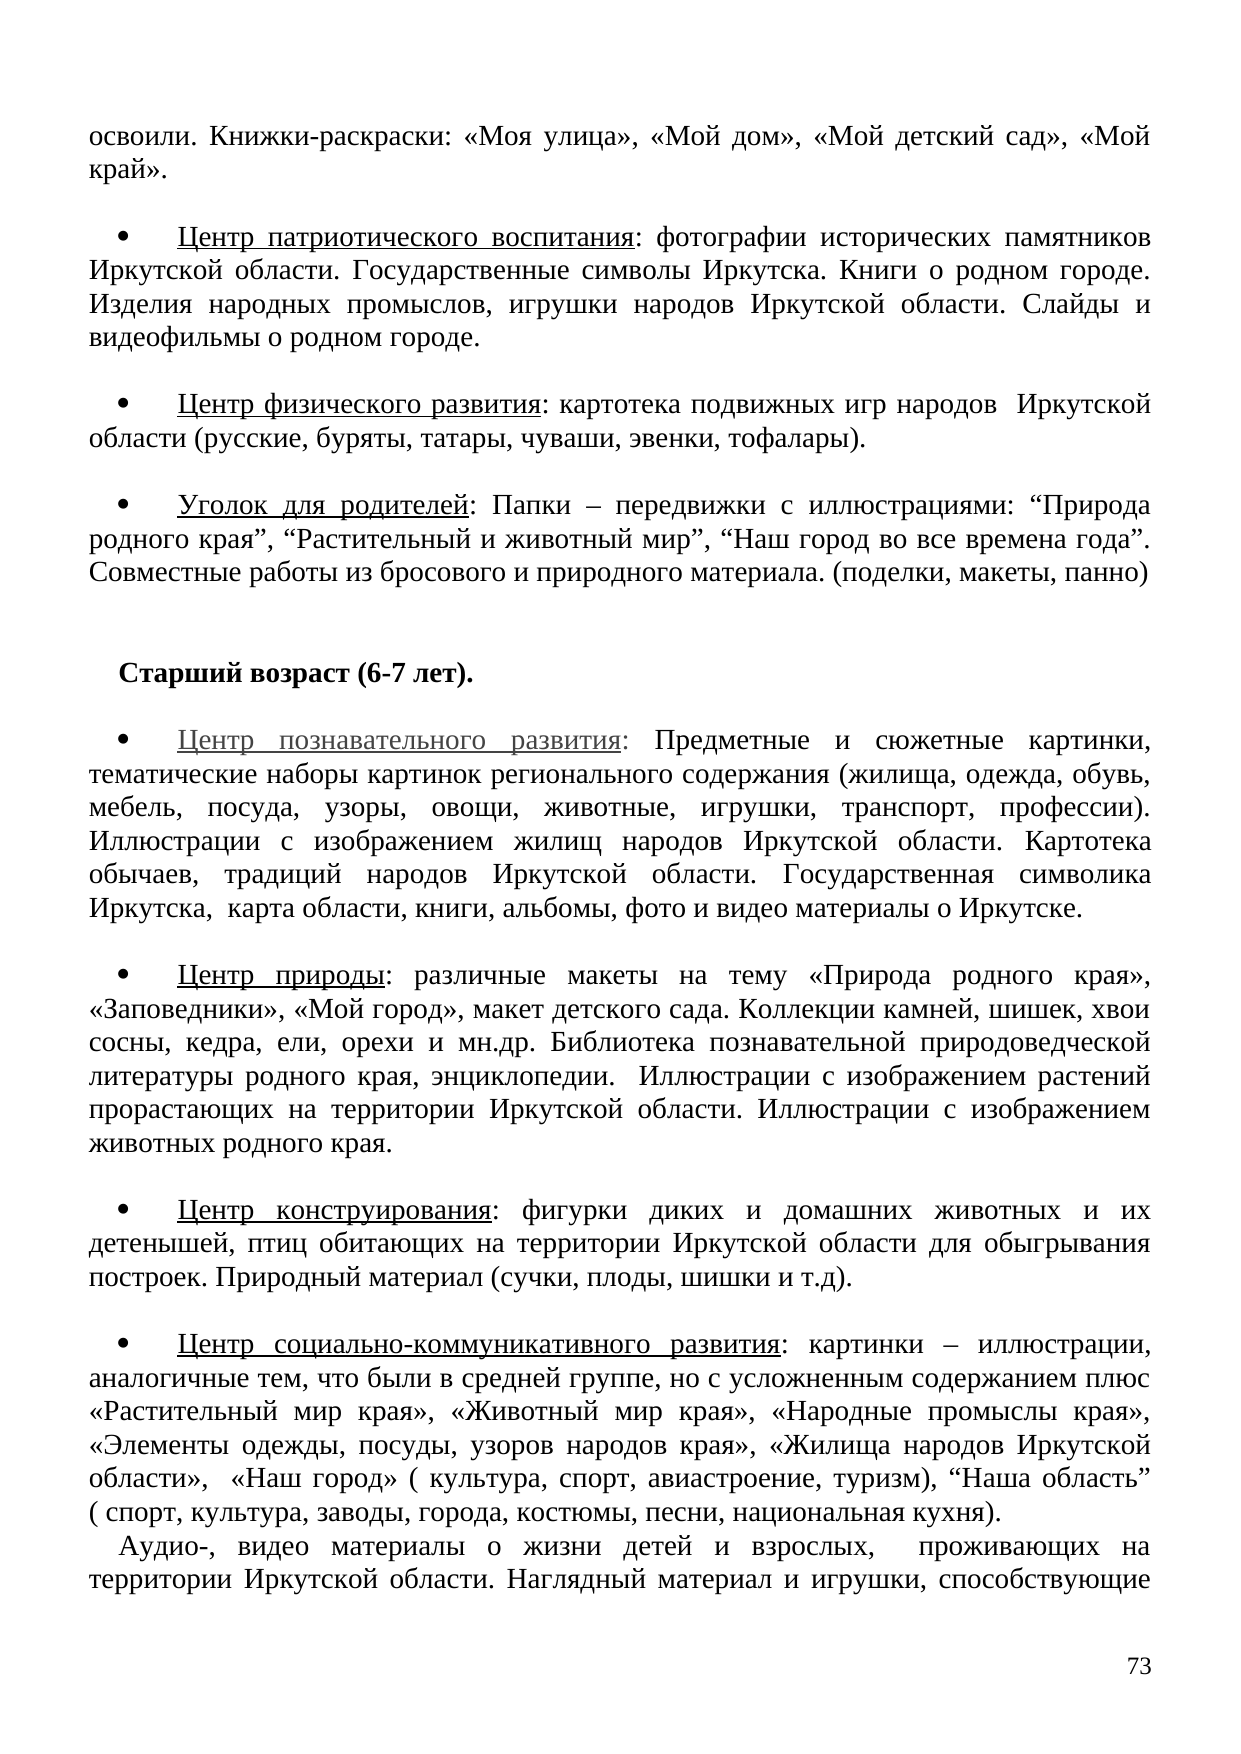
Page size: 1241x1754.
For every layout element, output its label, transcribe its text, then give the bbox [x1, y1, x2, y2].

list Уголок для родителей: Папки – передвижки с иллюстрациями: “Природа родного края”, “Растительный и животный мир”, “Наш город во все времена года”. Совместные работы из бросового и природного материала. (поделки, макеты, панно) [88, 487, 1152, 588]
list Центр познавательного развития: Предметные и сюжетные картинки, тематические наборы картинок регионального содержания (жилища, одежда, обувь, мебель, посуда, узоры, овощи, животные, игрушки, транспорт, профессии). Иллюстрации с изображением жилищ народов Иркутской области. Картотека обычаев, традиций народов Иркутской области. Государственная символика Иркутска, карта области, книги, альбомы, фото и видео материалы о Иркутске. [88, 722, 1152, 923]
list Центр конструирования: фигурки диких и домашних животных и их детенышей, птиц обитающих на территории Иркутской области для обыгрывания построек. Природный материал (сучки, плоды, шишки и т.д). [88, 1192, 1152, 1293]
list Центр физического развития: картотека подвижных игр народов Иркутской области (русские, буряты, татары, чуваши, эвенки, тофалары). [88, 387, 1152, 454]
list Центр социально-коммуникативного развития: картинки – иллюстрации, аналогичные тем, что были в средней группе, но с усложненным содержанием плюс «Растительный мир края», «Животный мир края», «Народные промыслы края», «Элементы одежды, посуды, узоров народов края», «Жилища народов Иркутской области», «Наш город» ( культура, спорт, авиастроение, туризм), “Наша область” ( спорт, культура, заводы, города, костюмы, песни, национальная кухня). [88, 1326, 1152, 1528]
text Старший возраст (6-7 лет). [88, 655, 1152, 689]
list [88, 118, 1152, 185]
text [88, 1528, 1152, 1595]
list Центр природы: различные макеты на тему «Природа родного края», «Заповедники», «Мой город», макет детского сада. Коллекции камней, шишек, хвои сосны, кедра, ели, орехи и мн.др. Библиотека познавательной природоведческой литературы родного края, энциклопедии. Иллюстрации с изображением растений прорастающих на территории Иркутской области. Иллюстрации с изображением животных родного края. [88, 957, 1152, 1158]
list Центр патриотического воспитания: фотографии исторических памятников Иркутской области. Государственные символы Иркутска. Книги о родном городе. Изделия народных промыслов, игрушки народов Иркутской области. Слайды и видеофильмы о родном городе. [88, 219, 1152, 353]
